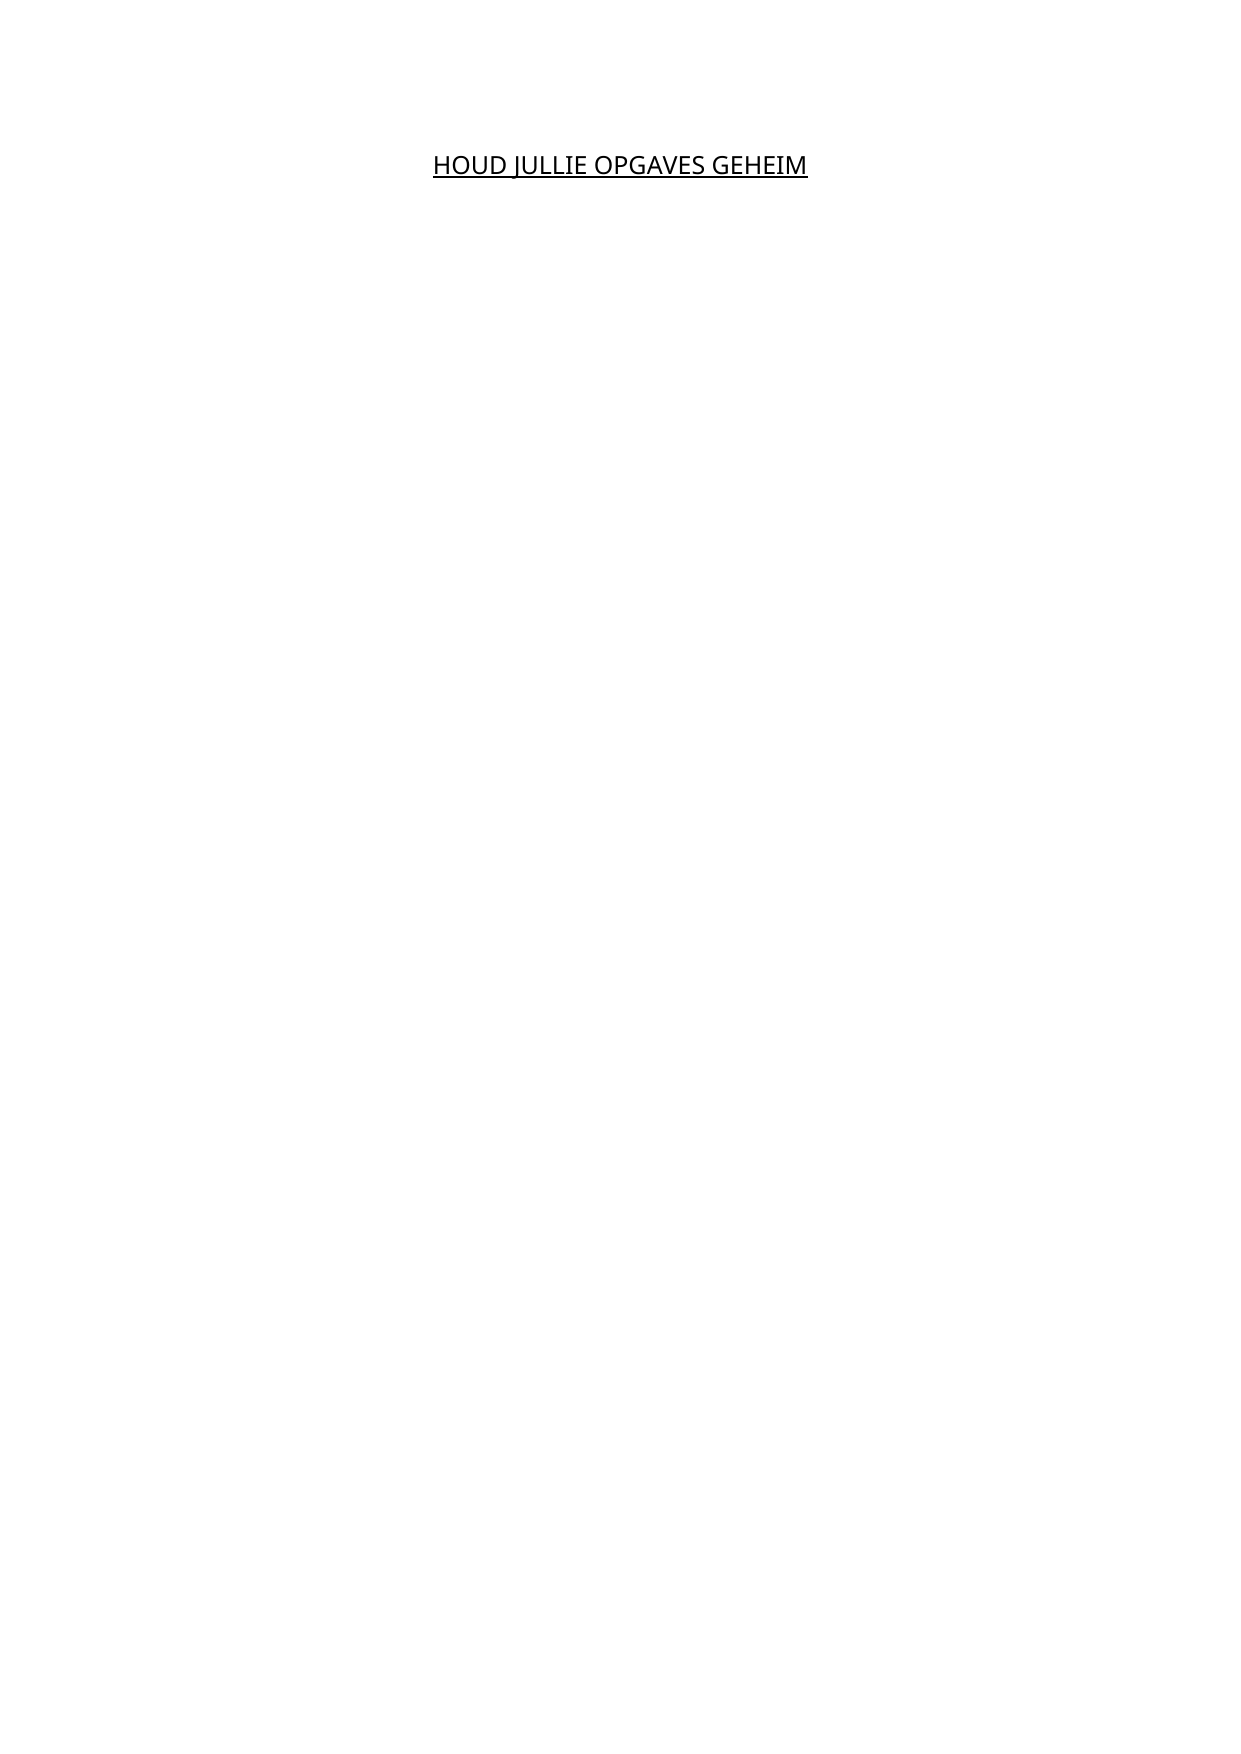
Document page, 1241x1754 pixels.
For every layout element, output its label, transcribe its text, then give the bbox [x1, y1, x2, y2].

text HOUD JULLIE OPGAVES GEHEIM [148, 148, 1093, 182]
